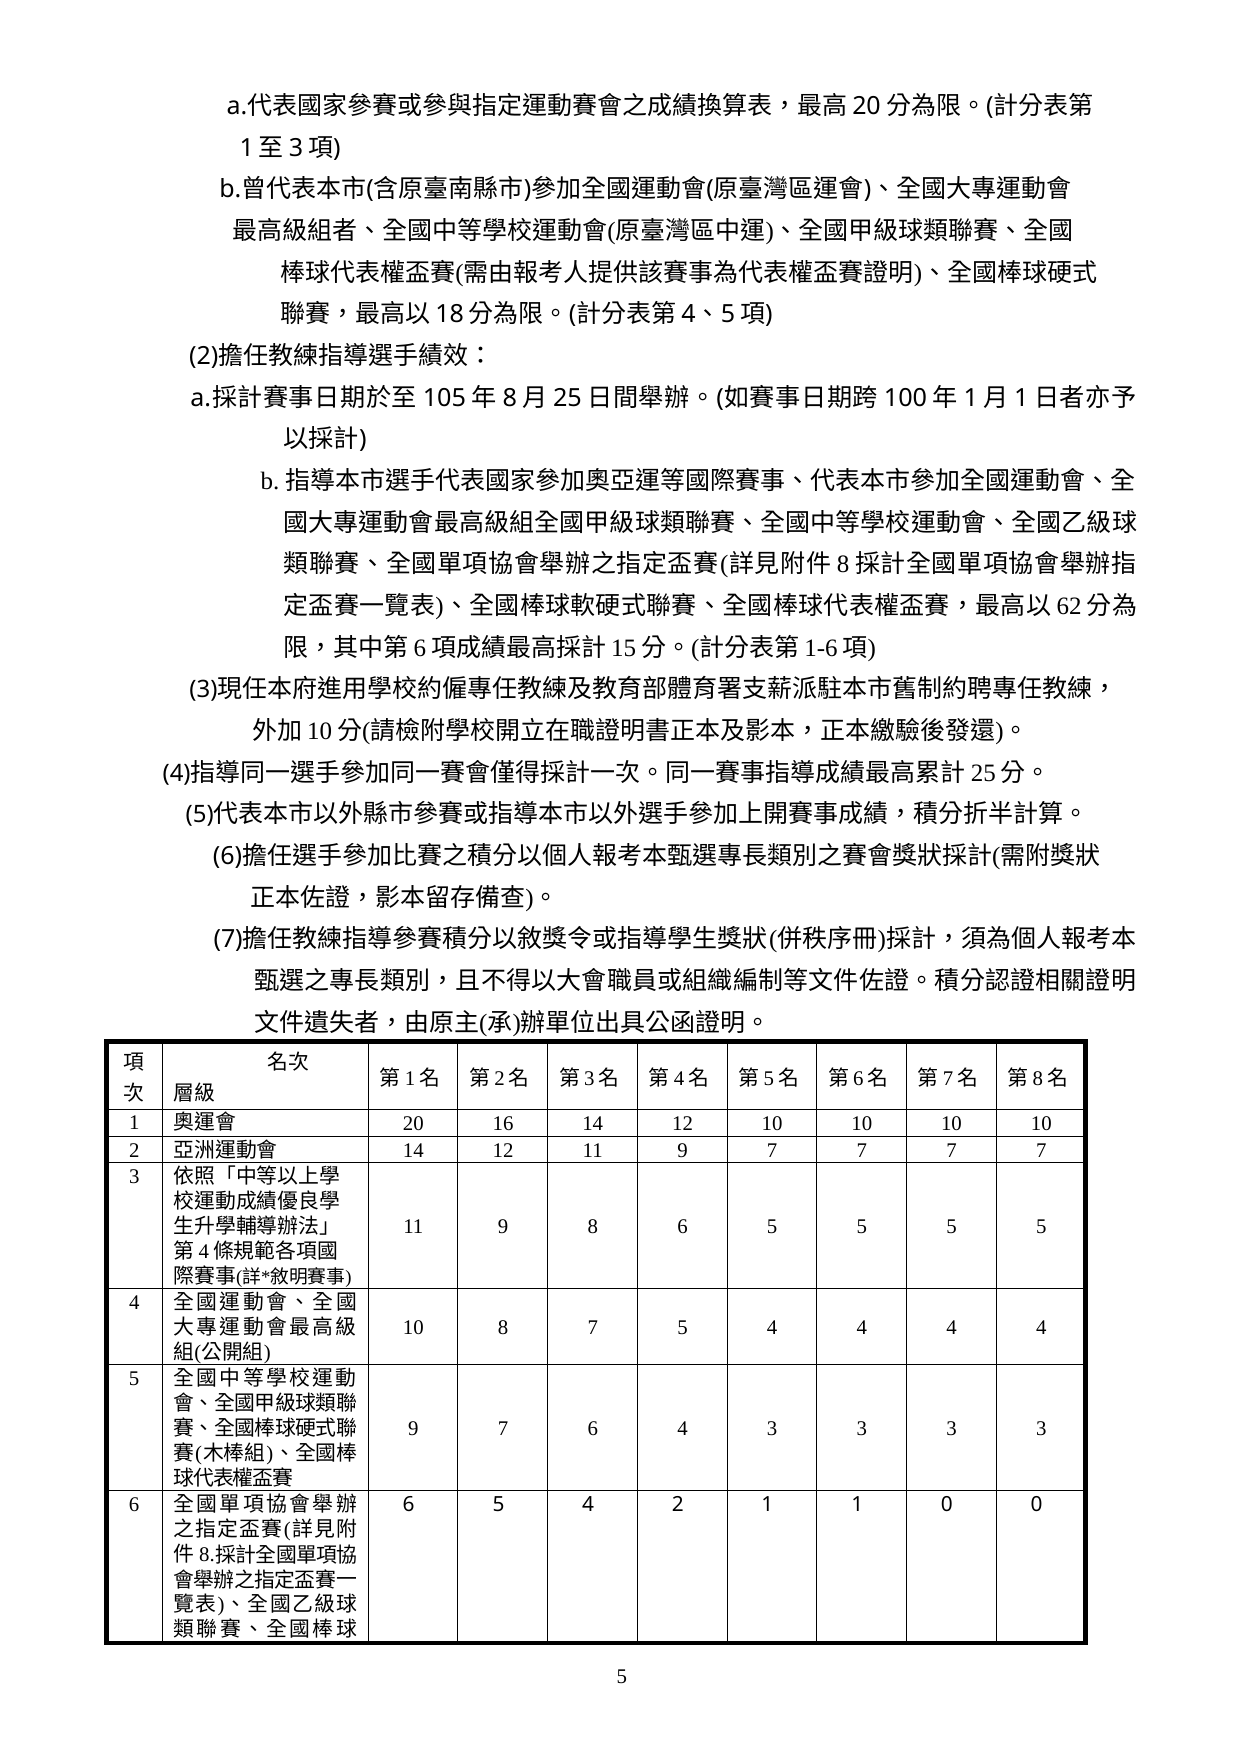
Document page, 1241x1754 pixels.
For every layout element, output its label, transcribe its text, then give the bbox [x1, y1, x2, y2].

table_cell 9 [638, 1137, 727, 1162]
table_cell 10 [728, 1110, 816, 1136]
table_cell 7 [907, 1137, 996, 1162]
table_cell 5 [817, 1163, 906, 1288]
table_header 第6名 [817, 1044, 906, 1108]
table_cell 4 [109, 1289, 162, 1364]
table_cell 8 [548, 1163, 637, 1288]
table_cell 7 [728, 1137, 816, 1162]
table_cell 10 [907, 1110, 996, 1136]
table_cell 1 [109, 1110, 162, 1136]
table_cell 6 [548, 1365, 637, 1490]
table_cell 5 [728, 1163, 816, 1288]
table_cell 12 [458, 1137, 547, 1162]
table_cell 奧運會 [163, 1110, 368, 1136]
table_header 第4名 [638, 1044, 727, 1108]
table_cell 全國運動會、全國大專運動會最高級組(公開組) [163, 1289, 368, 1364]
table_cell 14 [548, 1110, 637, 1136]
table_cell 12 [638, 1110, 727, 1136]
table_cell 3 [728, 1365, 816, 1490]
table_cell 7 [817, 1137, 906, 1162]
text 1至3項) [194, 123, 1137, 164]
table_cell 14 [369, 1137, 457, 1162]
table_cell 1 [728, 1491, 816, 1641]
text (2)擔任教練指導選手績效： [156, 331, 1137, 373]
table_cell 7 [548, 1289, 637, 1364]
table_cell 全國中等學校運動會、全國甲級球類聯賽、全國棒球硬式聯賽(木棒組)、全國棒球代表權盃賽 [163, 1365, 368, 1490]
table_header 第7名 [907, 1044, 996, 1108]
table_header 第2名 [458, 1044, 547, 1108]
text 最高級組者、全國中等學校運動會(原臺灣區中運)、全國甲級球類聯賽、全國 [180, 206, 1137, 248]
table_cell 1 [817, 1491, 906, 1641]
table_cell 4 [997, 1289, 1083, 1364]
text b. 指導本市選手代表國家參加奧亞運等國際賽事、代表本市參加全國運動會、全國大專運動會最高級組全國甲級球類聯賽、全國中等學校運動會、全國乙級球類聯賽、全國單項協會舉辦之指定盃賽(詳見附件8採計全國單項協會舉辦指定盃賽一覽表)、全國棒球軟硬式聯賽、全國棒球代表權盃賽，最高以62分為限，其中第6項成績最高採計15分。(計分表第1-6項) [254, 456, 1137, 664]
table_cell 4 [728, 1289, 816, 1364]
table_header 第3名 [548, 1044, 637, 1108]
table_cell 9 [458, 1163, 547, 1288]
table_cell 4 [548, 1491, 637, 1641]
table_cell 11 [369, 1163, 457, 1288]
table_cell 3 [997, 1365, 1083, 1490]
table_cell 10 [369, 1289, 457, 1364]
table_header 名次 層級 [163, 1044, 368, 1108]
table_cell 0 [907, 1491, 996, 1641]
table_cell 0 [997, 1491, 1083, 1641]
text 外加10分(請檢附學校開立在職證明書正本及影本，正本繳驗後發還)。 [158, 706, 1137, 748]
table_cell 2 [109, 1137, 162, 1162]
table_cell 亞洲運動會 [163, 1137, 368, 1162]
table_cell 8 [458, 1289, 547, 1364]
table_cell 2 [638, 1491, 727, 1641]
table_cell 5 [997, 1163, 1083, 1288]
table_cell 7 [997, 1137, 1083, 1162]
table_cell 5 [109, 1365, 162, 1490]
table_cell 11 [548, 1137, 637, 1162]
table_cell 10 [997, 1110, 1083, 1136]
table_cell 4 [817, 1289, 906, 1364]
table_cell 4 [907, 1289, 996, 1364]
table_cell 10 [817, 1110, 906, 1136]
table_header 項次 [109, 1044, 162, 1108]
table_cell 20 [369, 1110, 457, 1136]
text 正本佐證，影本留存備查)。 [106, 873, 1137, 914]
text (7)擔任教練指導參賽積分以敘獎令或指導學生獎狀(併秩序冊)採計，須為個人報考本甄選之專長類別，且不得以大會職員或組織編制等文件佐證。積分認證相關證明文件遺失者，由原主(承)辦單位出具公函證明。 [156, 914, 1137, 1039]
table_header 第1名 [369, 1044, 457, 1108]
table_cell 5 [907, 1163, 996, 1288]
text (6)擔任選手參加比賽之積分以個人報考本甄選專長類別之賽會獎狀採計(需附獎狀 [106, 831, 1137, 873]
table_cell 5 [638, 1289, 727, 1364]
table_cell 7 [458, 1365, 547, 1490]
table_cell 9 [369, 1365, 457, 1490]
table_header 第8名 [997, 1044, 1083, 1108]
table_cell 6 [369, 1491, 457, 1641]
text (3)現任本府進用學校約僱專任教練及教育部體育署支薪派駐本市舊制約聘專任教練， [158, 664, 1137, 706]
text a.採計賽事日期於至105年8月25日間舉辦。(如賽事日期跨100年1月1日者亦予以採計) [106, 373, 1137, 456]
table_cell 6 [638, 1163, 727, 1288]
table_cell 6 [109, 1491, 162, 1641]
table_cell 5 [458, 1491, 547, 1641]
table_cell 3 [817, 1365, 906, 1490]
table_cell 3 [109, 1163, 162, 1288]
text (5)代表本市以外縣市參賽或指導本市以外選手參加上開賽事成績，積分折半計算。 [106, 789, 1137, 831]
text (4)指導同一選手參加同一賽會僅得採計一次。同一賽事指導成績最高累計25分。 [106, 748, 1137, 789]
table_cell 4 [638, 1365, 727, 1490]
table_cell 3 [907, 1365, 996, 1490]
table_header 第5名 [728, 1044, 816, 1108]
text b.曾代表本市(含原臺南縣市)參加全國運動會(原臺灣區運會)、全國大專運動會 [180, 164, 1137, 206]
text 聯賽，最高以18分為限。(計分表第4、5項) [180, 289, 1137, 331]
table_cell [163, 1491, 368, 1641]
text 棒球代表權盃賽(需由報考人提供該賽事為代表權盃賽證明)、全國棒球硬式 [180, 248, 1137, 289]
text a.代表國家參賽或參與指定運動賽會之成績換算表，最高20分為限。(計分表第 [194, 81, 1137, 123]
table_cell 依照「中等以上學校運動成績優良學生升學輔導辦法」第4條規範各項國際賽事(詳*敘明賽事) [163, 1163, 368, 1288]
table_cell 16 [458, 1110, 547, 1136]
